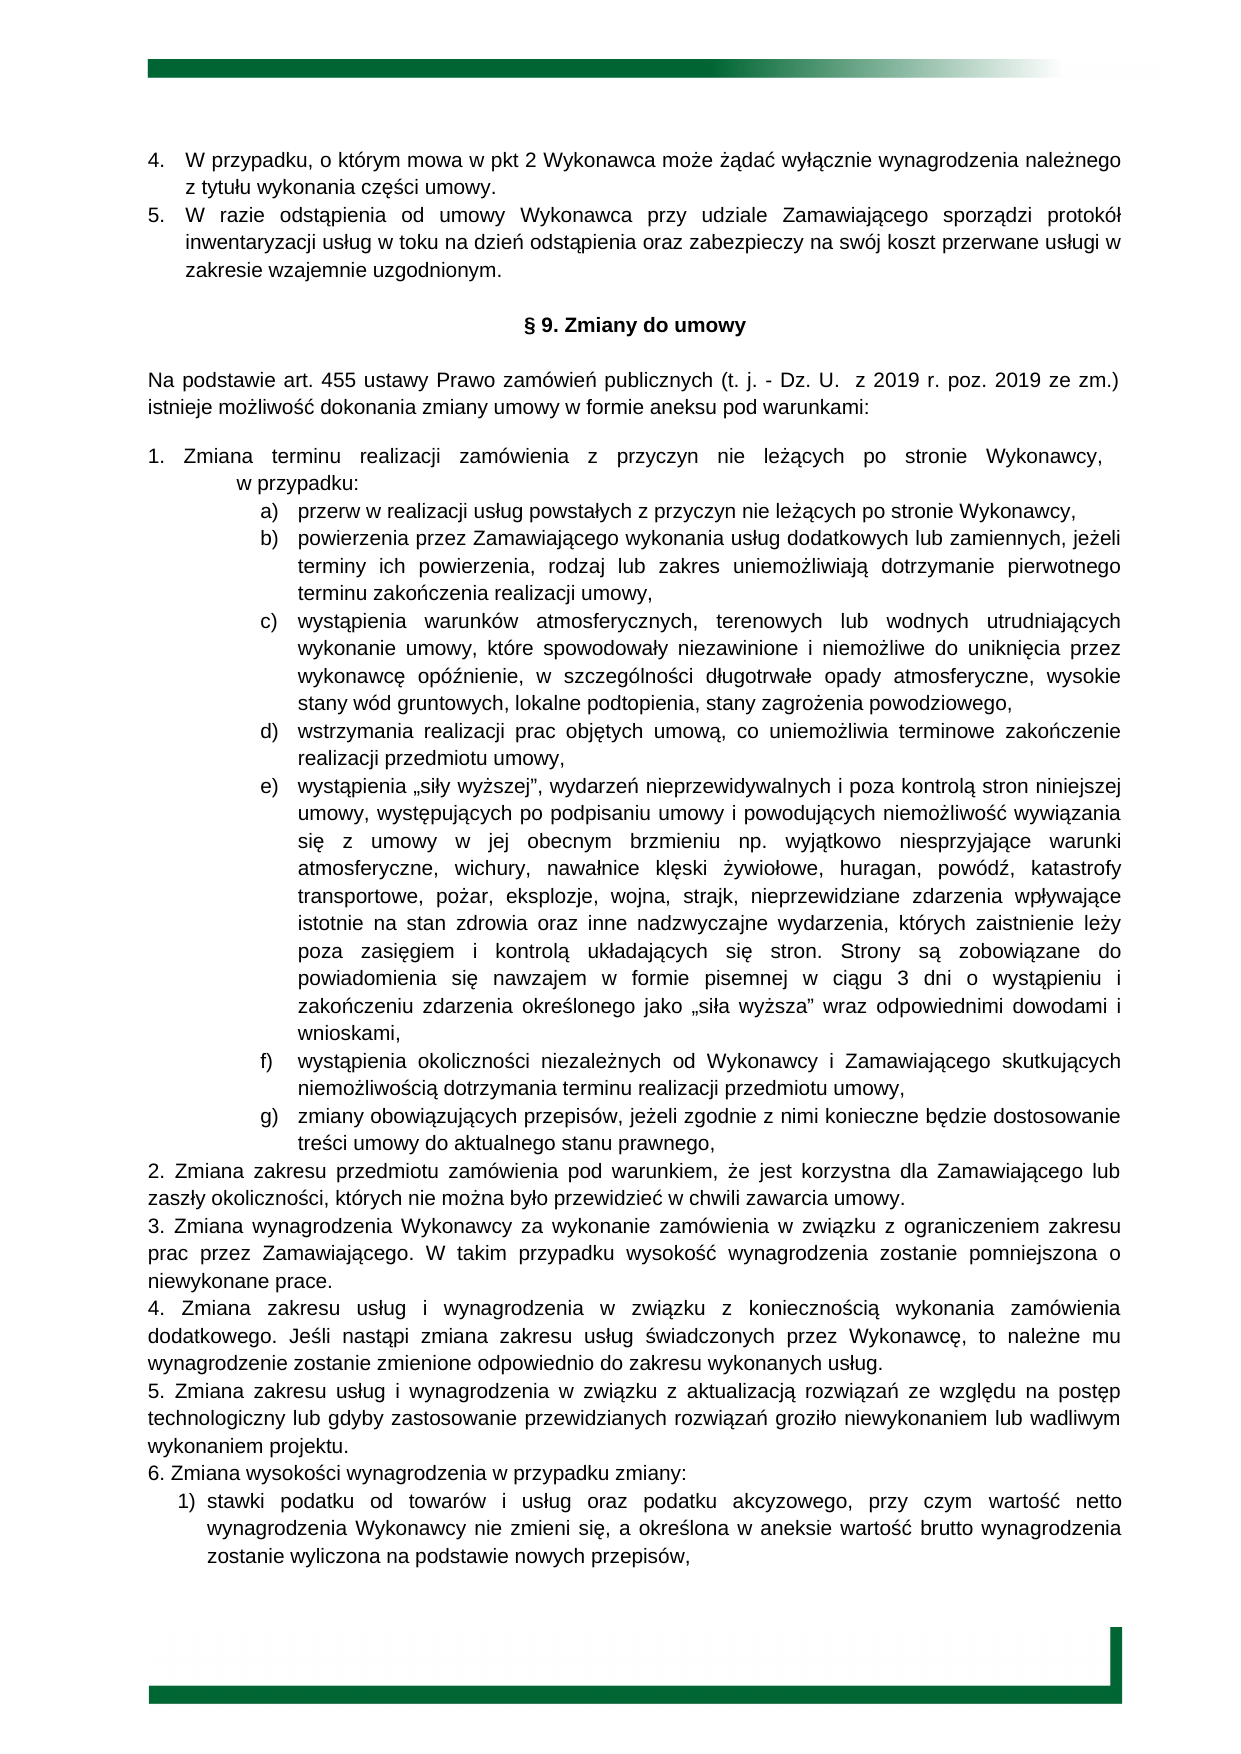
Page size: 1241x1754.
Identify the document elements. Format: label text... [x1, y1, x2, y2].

text 4. Zmiana zakresu usług i wynagrodzenia w związku z koniecznością wykonania zamówienia dodatkowego. Jeśli nastąpi zmiana zakresu usług świadczonych przez Wykonawcę, to należne mu wynagrodzenie zostanie zmienione odpowiednio do zakresu wykonanych usług. [148, 1296, 1122, 1375]
picture [148, 1627, 1123, 1719]
list powierzenia przez Zamawiającego wykonania usług dodatkowych lub zamiennych, jeżeli terminy ich powierzenia, rodzaj lub zakres uniemożliwiają dotrzymanie pierwotnego terminu zakończenia realizacji umowy, [260, 526, 1122, 605]
list wystąpienia warunków atmosferycznych, terenowych lub wodnych utrudniających wykonanie umowy, które spowodowały niezawinione i niemożliwe do uniknięcia przez wykonawcę opóźnienie, w szczególności długotrwałe opady atmosferyczne, wysokie stany wód gruntowych, lokalne podtopienia, stany zagrożenia powodziowego, [260, 608, 1122, 715]
list W razie odstąpienia od umowy Wykonawca przy udziale Zamawiającego sporządzi protokół inwentaryzacji usług w toku na dzień odstąpienia oraz zabezpieczy na swój koszt przerwane usługi w zakresie wzajemnie uzgodnionym. [148, 203, 1122, 282]
picture [147, 59, 1162, 78]
text § 9. Zmiany do umowy [148, 313, 1122, 337]
list przerw w realizacji usług powstałych z przyczyn nie leżących po stronie Wykonawcy, [260, 498, 1122, 522]
text 2. Zmiana zakresu przedmiotu zamówienia pod warunkiem, że jest korzystna dla Zamawiającego lub zaszły okoliczności, których nie można było przewidzieć w chwili zawarcia umowy. [148, 1158, 1122, 1210]
text 5. Zmiana zakresu usług i wynagrodzenia w związku z aktualizacją rozwiązań ze względu na postęp technologiczny lub gdyby zastosowanie przewidzianych rozwiązań groziło niewykonaniem lub wadliwym wykonaniem projektu. [148, 1378, 1122, 1457]
list zmiany obowiązujących przepisów, jeżeli zgodnie z nimi konieczne będzie dostosowanie treści umowy do aktualnego stanu prawnego, [260, 1103, 1122, 1155]
list W przypadku, o którym mowa w pkt 2 Wykonawca może żądać wyłącznie wynagrodzenia należnego z tytułu wykonania części umowy. [148, 148, 1122, 199]
text 3. Zmiana wynagrodzenia Wykonawcy za wykonanie zamówienia w związku z ograniczeniem zakresu prac przez Zamawiającego. W takim przypadku wysokość wynagrodzenia zostanie pomniejszona o niewykonane prace. [148, 1213, 1122, 1292]
list wystąpienia okoliczności niezależnych od Wykonawcy i Zamawiającego skutkujących niemożliwością dotrzymania terminu realizacji przedmiotu umowy, [260, 1048, 1122, 1100]
text Na podstawie art. 455 ustawy Prawo zamówień publicznych (t. j. - Dz. U. z 2019 r. poz. 2019 ze zm.) istnieje możliwość dokonania zmiany umowy w formie aneksu pod warunkami: [148, 368, 1122, 419]
list wstrzymania realizacji prac objętych umową, co uniemożliwia terminowe zakończenie realizacji przedmiotu umowy, [260, 718, 1122, 770]
text 6. Zmiana wysokości wynagrodzenia w przypadku zmiany: [148, 1461, 1122, 1485]
text 1. Zmiana terminu realizacji zamówienia z przyczyn nie leżących po stronie Wykonawcy, w przypadku: [148, 443, 1122, 495]
list stawki podatku od towarów i usług oraz podatku akcyzowego, przy czym wartość netto wynagrodzenia Wykonawcy nie zmieni się, a określona w aneksie wartość brutto wynagrodzenia zostanie wyliczona na podstawie nowych przepisów, [177, 1488, 1122, 1567]
list wystąpienia „siły wyższej”, wydarzeń nieprzewidywalnych i poza kontrolą stron niniejszej umowy, występujących po podpisaniu umowy i powodujących niemożliwość wywiązania się z umowy w jej obecnym brzmieniu np. wyjątkowo niesprzyjające warunki atmosferyczne, wichury, nawałnice klęski żywiołowe, huragan, powódź, katastrofy transportowe, pożar, eksplozje, wojna, strajk, nieprzewidziane zdarzenia wpływające istotnie na stan zdrowia oraz inne nadzwyczajne wydarzenia, których zaistnienie leży poza zasięgiem i kontrolą układających się stron. Strony są zobowiązane do powiadomienia się nawzajem w formie pisemnej w ciągu 3 dni o wystąpieniu i zakończeniu zdarzenia określonego jako „siła wyższa” wraz odpowiednimi dowodami i wnioskami, [260, 773, 1122, 1045]
